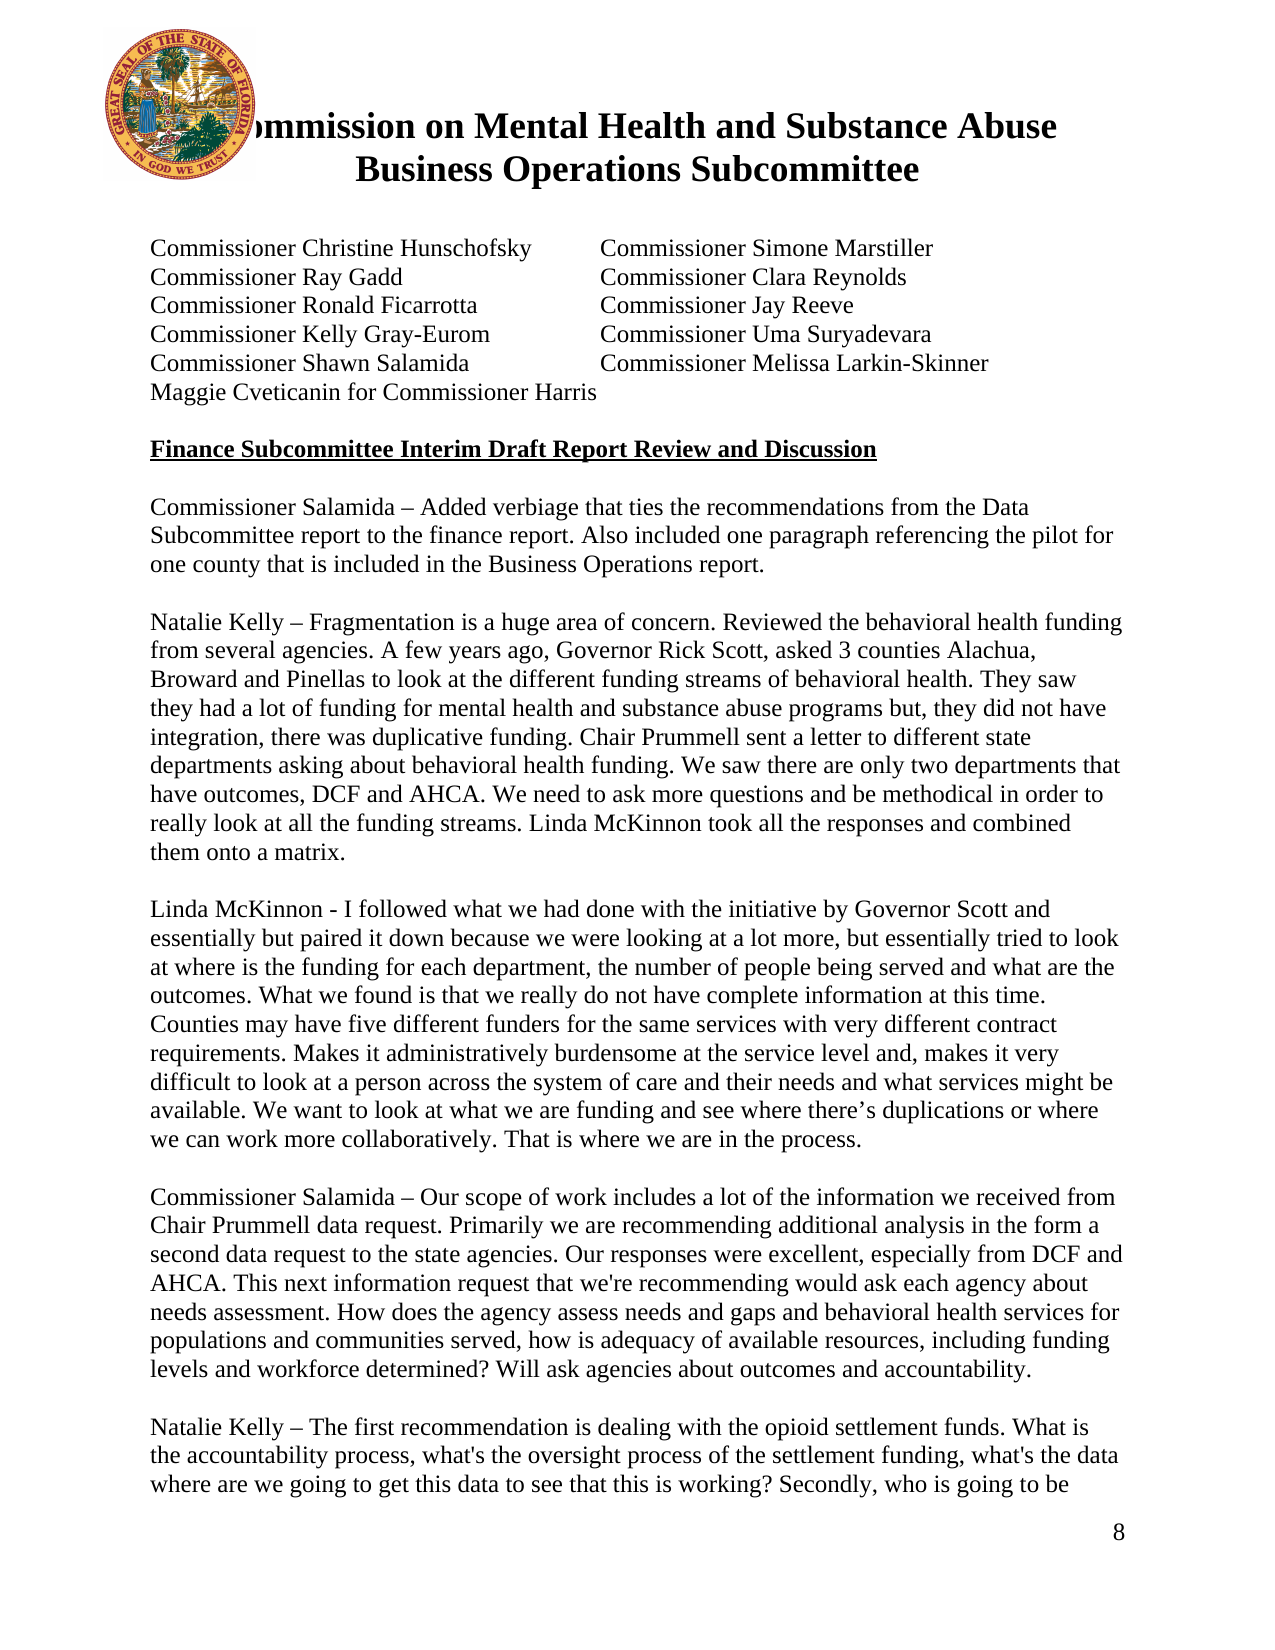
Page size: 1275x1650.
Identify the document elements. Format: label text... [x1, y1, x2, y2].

text Finance Subcommittee Interim Draft Report Review and Discussion [150, 434, 1125, 463]
text Commissioner Shawn Salamida Commissioner Melissa Larkin-Skinner [150, 348, 1125, 377]
text Commissioner Ronald Ficarrotta Commissioner Jay Reeve [150, 291, 1125, 319]
picture [102, 27, 256, 180]
text Commissioner Salamida – Our scope of work includes a lot of the information we received from Chair Prummell data request. Primarily we are recommending additional analysis in the form a second data request to the state agencies. Our responses were excellent, especially from DCF and AHCA. This next information request that we're recommending would ask each agency about needs assessment. How does the agency assess needs and gaps and behavioral health services for populations and communities served, how is adequacy of available resources, including funding levels and workforce determined? Will ask agencies about outcomes and accountability. [150, 1182, 1125, 1383]
text Linda McKinnon - I followed what we had done with the initiative by Governor Scott and essentially but paired it down because we were looking at a lot more, but essentially tried to look at where is the funding for each department, the number of people being served and what are the outcomes. What we found is that we really do not have complete information at this time. Counties may have five different funders for the same services with very different contract requirements. Makes it administratively burdensome at the service level and, makes it very difficult to look at a person across the system of care and their needs and what services might be available. We want to look at what we are funding and see where there’s duplications or where we can work more collaboratively. That is where we are in the process. [150, 894, 1125, 1153]
text Commissioner Ray Gadd Commissioner Clara Reynolds [150, 262, 1125, 291]
text Commissioner Kelly Gray-Eurom Commissioner Uma Suryadevara [150, 319, 1125, 348]
text Commissioner Salamida – Added verbiage that ties the recommendations from the Data Subcommittee report to the finance report. Also included one paragraph referencing the pilot for one county that is included in the Business Operations report. [150, 492, 1125, 578]
text Commissioner Christine Hunschofsky Commissioner Simone Marstiller [150, 233, 1125, 262]
text Natalie Kelly – Fragmentation is a huge area of concern. Reviewed the behavioral health funding from several agencies. A few years ago, Governor Rick Scott, asked 3 counties Alachua, Broward and Pinellas to look at the different funding streams of behavioral health. They saw they had a lot of funding for mental health and substance abuse programs but, they did not have integration, there was duplicative funding. Chair Prummell sent a letter to different state departments asking about behavioral health funding. We saw there are only two departments that have outcomes, DCF and AHCA. We need to ask more questions and be methodical in order to really look at all the funding streams. Linda McKinnon took all the responses and combined them onto a matrix. [150, 607, 1125, 866]
text Maggie Cveticanin for Commissioner Harris [150, 377, 1125, 406]
